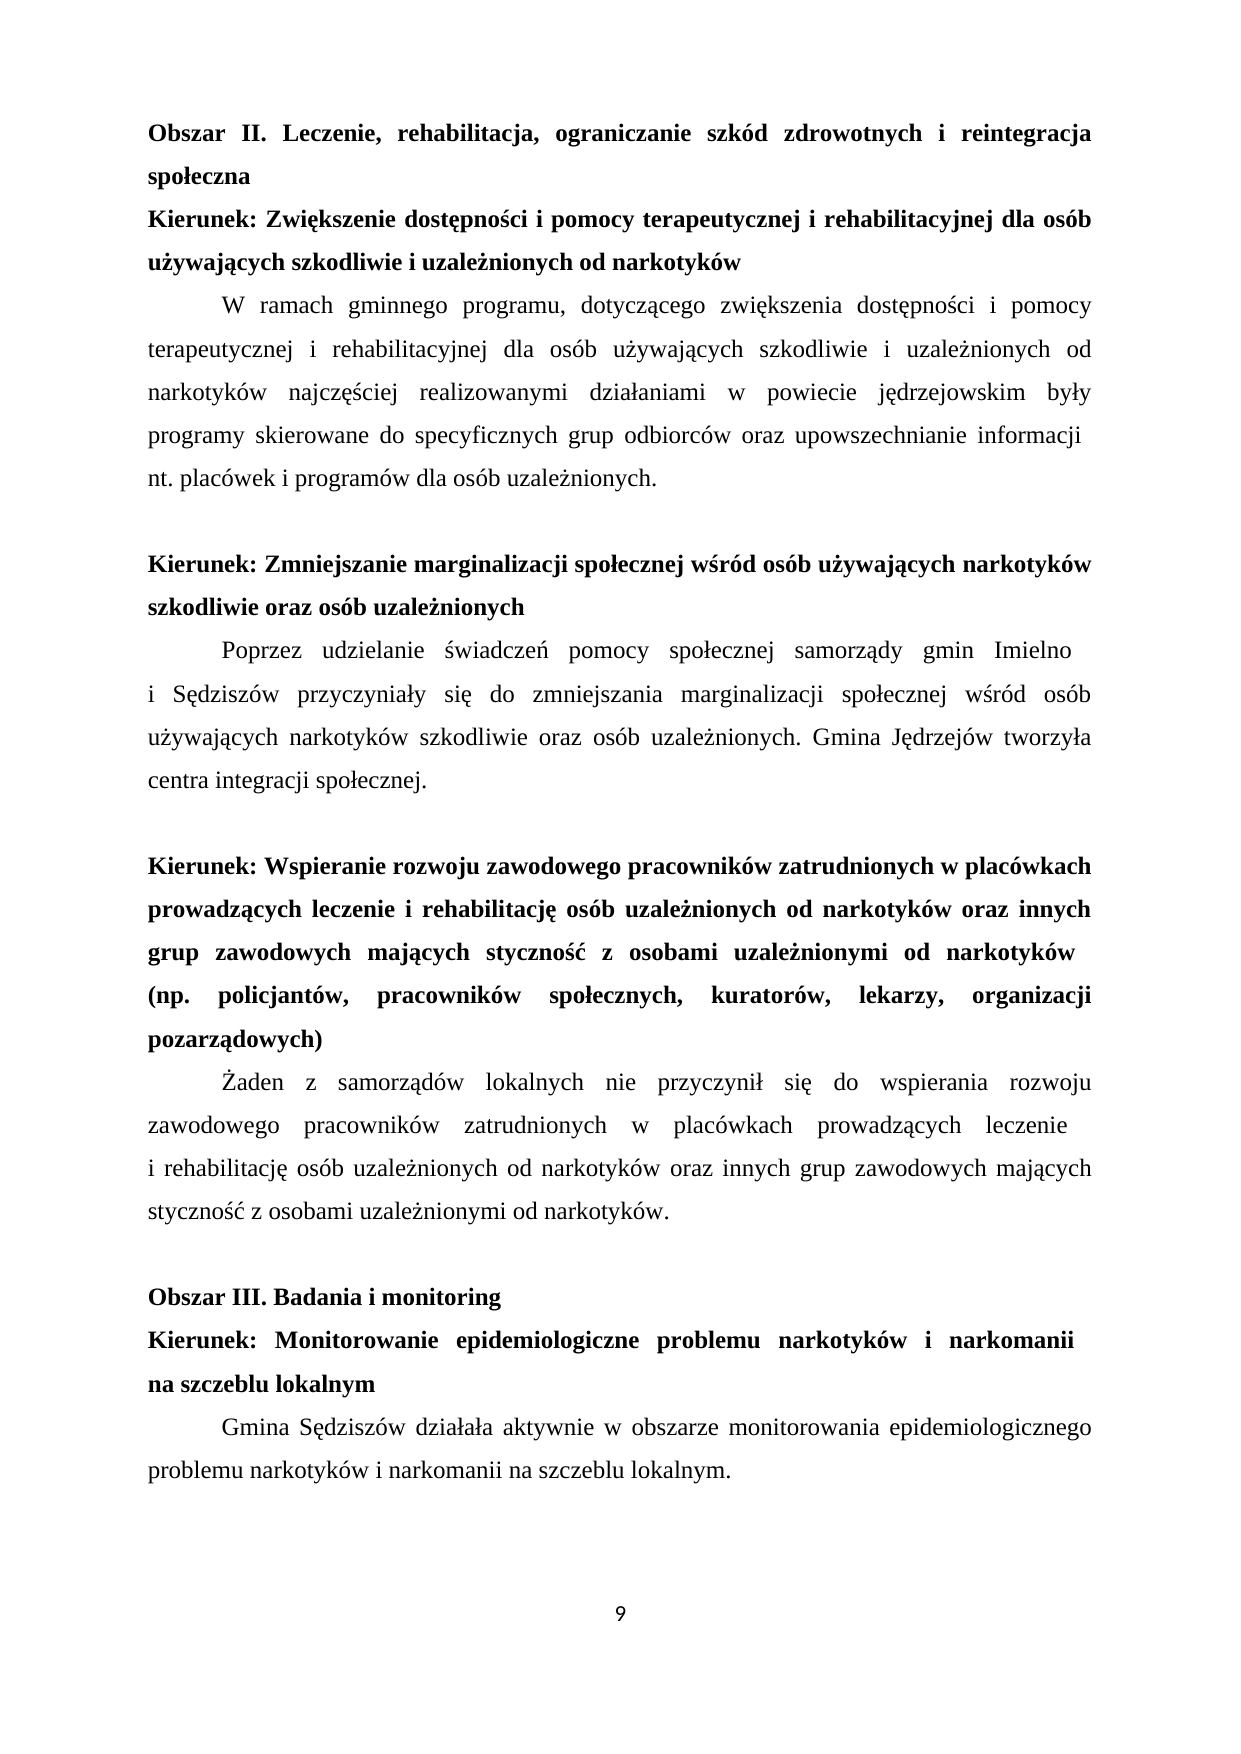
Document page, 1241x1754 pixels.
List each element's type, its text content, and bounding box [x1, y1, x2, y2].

text Obszar II. Leczenie, rehabilitacja, ograniczanie szkód zdrowotnych i reintegracja społeczna [148, 118, 1092, 190]
text Kierunek: Monitorowanie epidemiologiczne problemu narkotyków i narkomanii na szczeblu lokalnym [148, 1326, 1092, 1397]
text Poprzez udzielanie świadczeń pomocy społecznej samorządy gmin Imielno i Sędziszów przyczyniały się do zmniejszania marginalizacji społecznej wśród osób używających narkotyków szkodliwie oraz osób uzależnionych. Gmina Jędrzejów tworzyła centra integracji społecznej. [148, 636, 1092, 794]
text Kierunek: Zwiększenie dostępności i pomocy terapeutycznej i rehabilitacyjnej dla osób używających szkodliwie i uzależnionych od narkotyków [148, 204, 1092, 276]
text Kierunek: Wspieranie rozwoju zawodowego pracowników zatrudnionych w placówkach prowadzących leczenie i rehabilitację osób uzależnionych od narkotyków oraz innych grup zawodowych mających styczność z osobami uzależnionymi od narkotyków (np. policjantów, pracowników społecznych, kuratorów, lekarzy, organizacji pozarządowych) [148, 851, 1092, 1052]
text Gmina Sędziszów działała aktywnie w obszarze monitorowania epidemiologicznego problemu narkotyków i narkomanii na szczeblu lokalnym. [148, 1412, 1092, 1484]
text Obszar III. Badania i monitoring [148, 1282, 1092, 1311]
text Żaden z samorządów lokalnych nie przyczynił się do wspierania rozwoju zawodowego pracowników zatrudnionych w placówkach prowadzących leczenie i rehabilitację osób uzależnionych od narkotyków oraz innych grup zawodowych mających styczność z osobami uzależnionymi od narkotyków. [148, 1067, 1092, 1225]
text Kierunek: Zmniejszanie marginalizacji społecznej wśród osób używających narkotyków szkodliwie oraz osób uzależnionych [148, 549, 1092, 621]
text W ramach gminnego programu, dotyczącego zwiększenia dostępności i pomocy terapeutycznej i rehabilitacyjnej dla osób używających szkodliwie i uzależnionych od narkotyków najczęściej realizowanymi działaniami w powiecie jędrzejowskim były programy skierowane do specyficznych grup odbiorców oraz upowszechnianie informacji nt. placówek i programów dla osób uzależnionych. [148, 291, 1092, 492]
